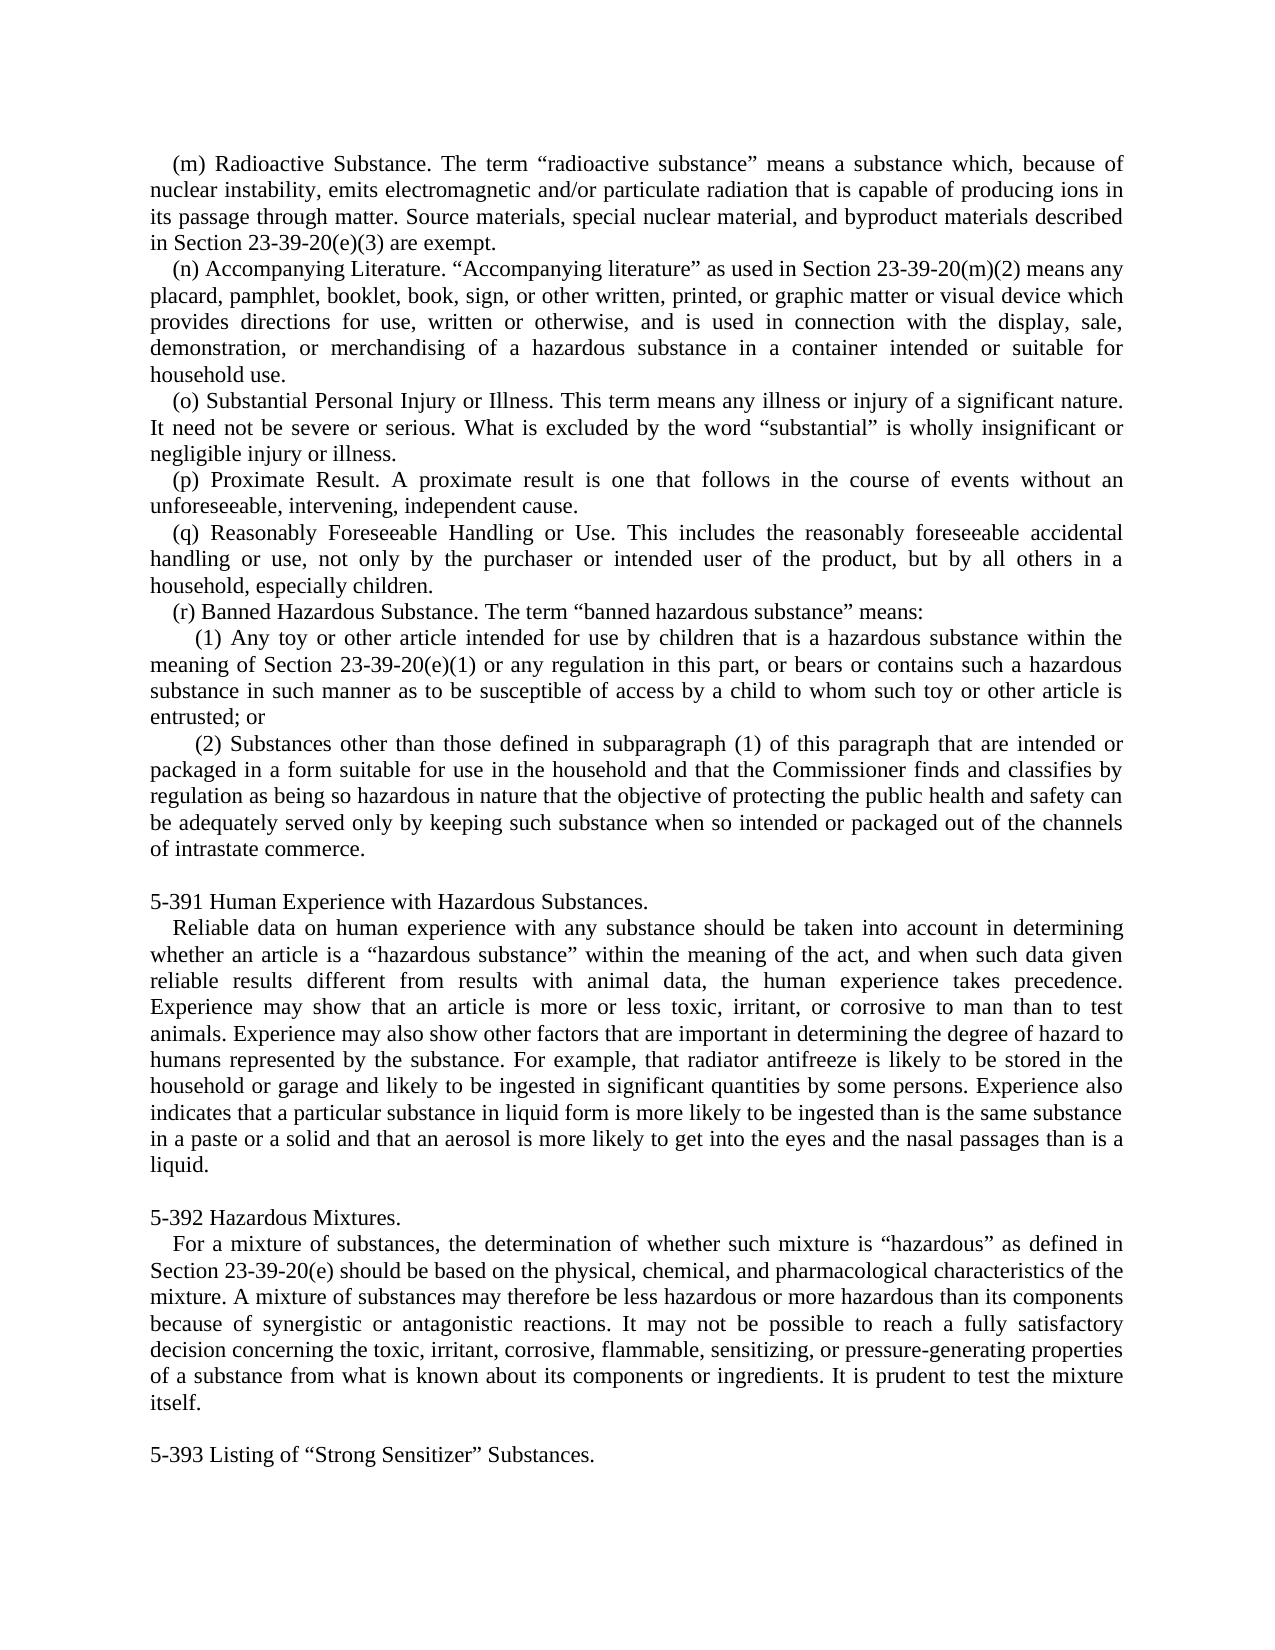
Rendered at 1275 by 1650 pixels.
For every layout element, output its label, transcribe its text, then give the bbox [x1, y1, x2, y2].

text (n) Accompanying Literature. “Accompanying literature” as used in Section 23-39-20(m)(2) means any placard, pamphlet, booklet, book, sign, or other written, printed, or graphic matter or visual device which provides directions for use, written or otherwise, and is used in connection with the display, sale, demonstration, or merchandising of a hazardous substance in a container intended or suitable for household use. [150, 255, 1125, 387]
text (q) Reasonably Foreseeable Handling or Use. This includes the reasonably foreseeable accidental handling or use, not only by the purchaser or intended user of the product, but by all others in a household, especially children. [150, 519, 1125, 598]
text (o) Substantial Personal Injury or Illness. This term means any illness or injury of a significant nature. It need not be severe or serious. What is excluded by the word “substantial” is wholly insignificant or negligible injury or illness. [150, 387, 1125, 466]
text 5-392 Hazardous Mixtures. [150, 1204, 1125, 1231]
text 5-391 Human Experience with Hazardous Substances. [150, 888, 1125, 914]
text (2) Substances other than those defined in subparagraph (1) of this paragraph that are intended or packaged in a form suitable for use in the household and that the Commissioner finds and classifies by regulation as being so hazardous in nature that the objective of protecting the public health and safety can be adequately served only by keeping such substance when so intended or packaged out of the channels of intrastate commerce. [150, 730, 1125, 862]
text (m) Radioactive Substance. The term “radioactive substance” means a substance which, because of nuclear instability, emits electromagnetic and/or particulate radiation that is capable of producing ions in its passage through matter. Source materials, special nuclear material, and byproduct materials described in Section 23-39-20(e)(3) are exempt. [150, 150, 1125, 255]
text For a mixture of substances, the determination of whether such mixture is “hazardous” as defined in Section 23-39-20(e) should be based on the physical, chemical, and pharmacological characteristics of the mixture. A mixture of substances may therefore be less hazardous or more hazardous than its components because of synergistic or antagonistic reactions. It may not be possible to reach a fully satisfactory decision concerning the toxic, irritant, corrosive, flammable, sensitizing, or pressure-generating properties of a substance from what is known about its components or ingredients. It is prudent to test the mixture itself. [150, 1231, 1125, 1415]
text (p) Proximate Result. A proximate result is one that follows in the course of events without an unforeseeable, intervening, independent cause. [150, 466, 1125, 519]
text (r) Banned Hazardous Substance. The term “banned hazardous substance” means: [150, 598, 1125, 624]
text (1) Any toy or other article intended for use by children that is a hazardous substance within the meaning of Section 23-39-20(e)(1) or any regulation in this part, or bears or contains such a hazardous substance in such manner as to be susceptible of access by a child to whom such toy or other article is entrusted; or [150, 624, 1125, 730]
text 5-393 Listing of “Strong Sensitizer” Substances. [150, 1441, 1125, 1468]
text Reliable data on human experience with any substance should be taken into account in determining whether an article is a “hazardous substance” within the meaning of the act, and when such data given reliable results different from results with animal data, the human experience takes precedence. Experience may show that an article is more or less toxic, irritant, or corrosive to man than to test animals. Experience may also show other factors that are important in determining the degree of hazard to humans represented by the substance. For example, that radiator antifreeze is likely to be stored in the household or garage and likely to be ingested in significant quantities by some persons. Experience also indicates that a particular substance in liquid form is more likely to be ingested than is the same substance in a paste or a solid and that an aerosol is more likely to get into the eyes and the nasal passages than is a liquid. [150, 914, 1125, 1178]
